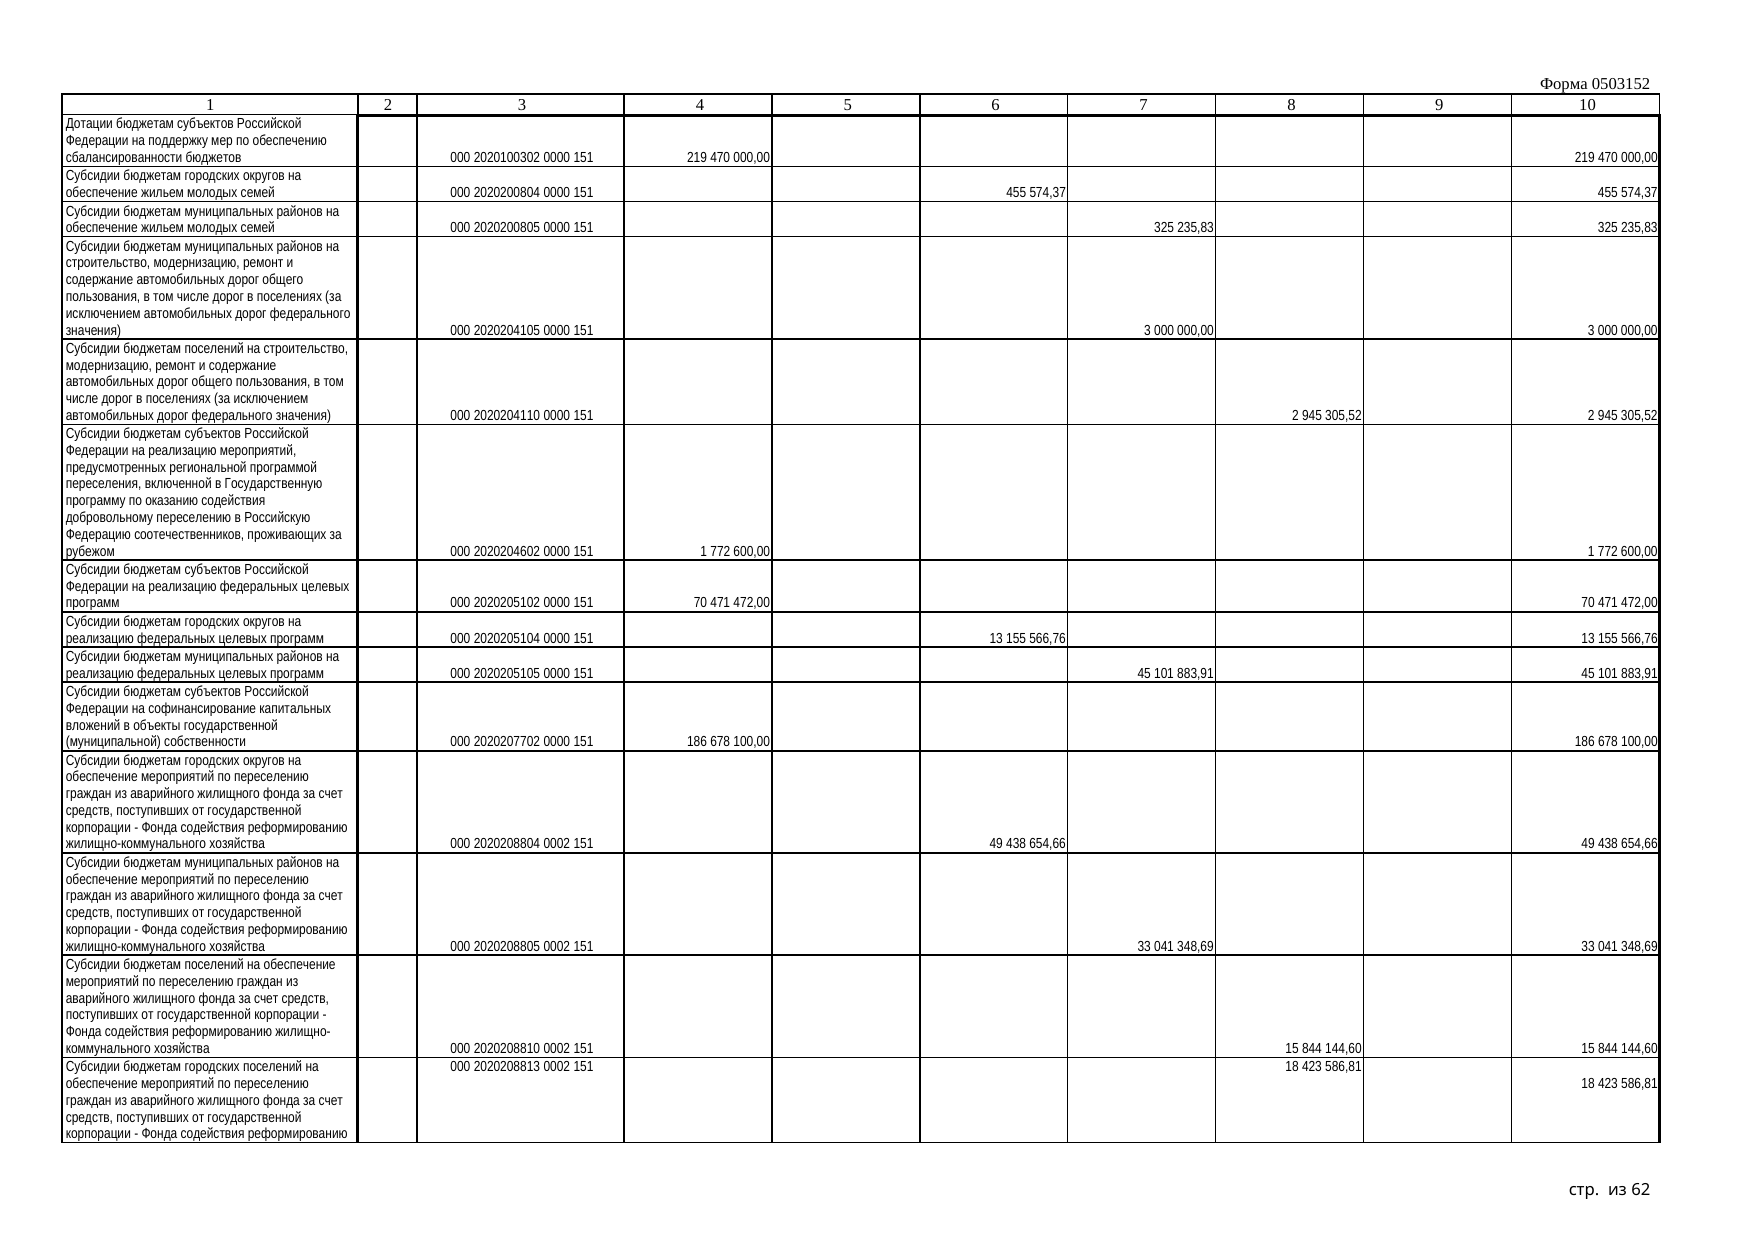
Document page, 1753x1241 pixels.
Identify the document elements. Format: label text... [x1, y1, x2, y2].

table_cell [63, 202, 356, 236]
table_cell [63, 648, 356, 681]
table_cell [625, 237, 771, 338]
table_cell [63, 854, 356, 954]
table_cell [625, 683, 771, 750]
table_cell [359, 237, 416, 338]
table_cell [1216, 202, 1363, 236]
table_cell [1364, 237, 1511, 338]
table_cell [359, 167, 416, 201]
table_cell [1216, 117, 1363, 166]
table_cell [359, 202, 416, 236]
table_header 8 [1216, 95, 1363, 114]
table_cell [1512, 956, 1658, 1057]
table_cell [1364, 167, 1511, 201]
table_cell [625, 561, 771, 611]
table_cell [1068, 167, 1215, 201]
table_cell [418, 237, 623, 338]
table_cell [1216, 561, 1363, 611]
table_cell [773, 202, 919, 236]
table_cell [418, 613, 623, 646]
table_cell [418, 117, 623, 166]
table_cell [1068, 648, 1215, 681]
table_header 7 [1068, 95, 1215, 114]
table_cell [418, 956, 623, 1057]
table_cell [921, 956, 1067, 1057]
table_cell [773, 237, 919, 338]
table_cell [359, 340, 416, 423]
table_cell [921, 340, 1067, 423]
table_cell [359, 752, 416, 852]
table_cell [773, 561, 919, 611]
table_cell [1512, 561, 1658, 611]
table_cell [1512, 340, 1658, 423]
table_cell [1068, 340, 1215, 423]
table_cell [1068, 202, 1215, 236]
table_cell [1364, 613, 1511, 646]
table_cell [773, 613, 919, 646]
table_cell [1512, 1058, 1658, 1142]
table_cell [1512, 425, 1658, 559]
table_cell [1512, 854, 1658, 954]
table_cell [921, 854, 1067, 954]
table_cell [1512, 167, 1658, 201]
table_header 4 [625, 95, 771, 114]
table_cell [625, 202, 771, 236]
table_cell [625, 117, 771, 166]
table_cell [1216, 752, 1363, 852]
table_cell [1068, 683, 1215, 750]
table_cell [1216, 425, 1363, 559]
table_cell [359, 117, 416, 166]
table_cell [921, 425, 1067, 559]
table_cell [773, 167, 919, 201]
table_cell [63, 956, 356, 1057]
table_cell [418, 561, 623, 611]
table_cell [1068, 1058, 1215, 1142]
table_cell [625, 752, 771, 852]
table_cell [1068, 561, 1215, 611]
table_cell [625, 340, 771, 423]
table_header 1 [63, 95, 357, 114]
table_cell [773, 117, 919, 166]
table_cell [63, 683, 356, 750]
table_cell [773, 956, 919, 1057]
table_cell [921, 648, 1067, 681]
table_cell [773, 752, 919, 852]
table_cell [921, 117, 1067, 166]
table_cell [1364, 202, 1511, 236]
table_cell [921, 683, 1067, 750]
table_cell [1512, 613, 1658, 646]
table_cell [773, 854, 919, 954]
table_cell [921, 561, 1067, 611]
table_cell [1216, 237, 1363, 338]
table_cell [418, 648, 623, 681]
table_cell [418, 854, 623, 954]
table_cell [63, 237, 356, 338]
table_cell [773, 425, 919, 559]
table_header 5 [773, 95, 919, 114]
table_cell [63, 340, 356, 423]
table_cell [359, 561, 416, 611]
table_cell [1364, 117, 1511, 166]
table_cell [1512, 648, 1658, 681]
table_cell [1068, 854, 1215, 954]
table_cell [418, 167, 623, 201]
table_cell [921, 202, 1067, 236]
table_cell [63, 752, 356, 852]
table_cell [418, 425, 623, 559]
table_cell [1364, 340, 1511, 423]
table_header 2 [359, 95, 416, 114]
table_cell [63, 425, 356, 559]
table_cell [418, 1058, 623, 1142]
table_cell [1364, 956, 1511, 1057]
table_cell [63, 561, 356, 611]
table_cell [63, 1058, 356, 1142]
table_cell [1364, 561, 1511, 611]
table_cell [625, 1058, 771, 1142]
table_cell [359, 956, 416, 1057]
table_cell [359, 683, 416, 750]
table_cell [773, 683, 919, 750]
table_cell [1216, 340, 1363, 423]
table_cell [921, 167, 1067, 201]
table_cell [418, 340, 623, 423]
table_header 6 [921, 95, 1067, 114]
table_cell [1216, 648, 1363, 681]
table_header 9 [1364, 95, 1511, 114]
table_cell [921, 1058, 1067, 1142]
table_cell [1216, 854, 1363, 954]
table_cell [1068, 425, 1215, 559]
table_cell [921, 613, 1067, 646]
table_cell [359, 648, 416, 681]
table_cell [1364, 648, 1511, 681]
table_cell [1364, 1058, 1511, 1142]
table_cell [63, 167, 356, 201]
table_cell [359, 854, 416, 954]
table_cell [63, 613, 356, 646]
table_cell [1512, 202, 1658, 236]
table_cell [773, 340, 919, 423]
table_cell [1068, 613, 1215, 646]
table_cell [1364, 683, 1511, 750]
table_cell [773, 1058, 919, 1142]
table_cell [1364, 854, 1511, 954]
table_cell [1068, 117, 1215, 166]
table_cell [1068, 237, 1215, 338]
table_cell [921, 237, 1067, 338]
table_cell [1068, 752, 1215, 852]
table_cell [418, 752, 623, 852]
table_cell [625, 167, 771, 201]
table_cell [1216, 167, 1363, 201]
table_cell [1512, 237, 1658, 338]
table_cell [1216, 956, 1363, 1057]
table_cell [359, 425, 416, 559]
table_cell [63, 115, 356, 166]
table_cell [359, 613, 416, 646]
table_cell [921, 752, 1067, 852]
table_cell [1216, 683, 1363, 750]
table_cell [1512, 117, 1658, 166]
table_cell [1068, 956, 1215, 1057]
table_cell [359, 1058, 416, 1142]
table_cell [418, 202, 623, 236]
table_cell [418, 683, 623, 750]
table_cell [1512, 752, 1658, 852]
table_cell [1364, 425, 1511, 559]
table_header 10 [1512, 95, 1659, 114]
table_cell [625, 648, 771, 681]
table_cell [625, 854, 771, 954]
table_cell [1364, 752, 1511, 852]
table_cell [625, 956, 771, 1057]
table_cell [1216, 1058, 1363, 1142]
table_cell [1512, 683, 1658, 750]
table_header 3 [418, 95, 623, 114]
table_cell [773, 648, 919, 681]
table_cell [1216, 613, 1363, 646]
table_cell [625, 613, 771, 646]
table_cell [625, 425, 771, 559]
